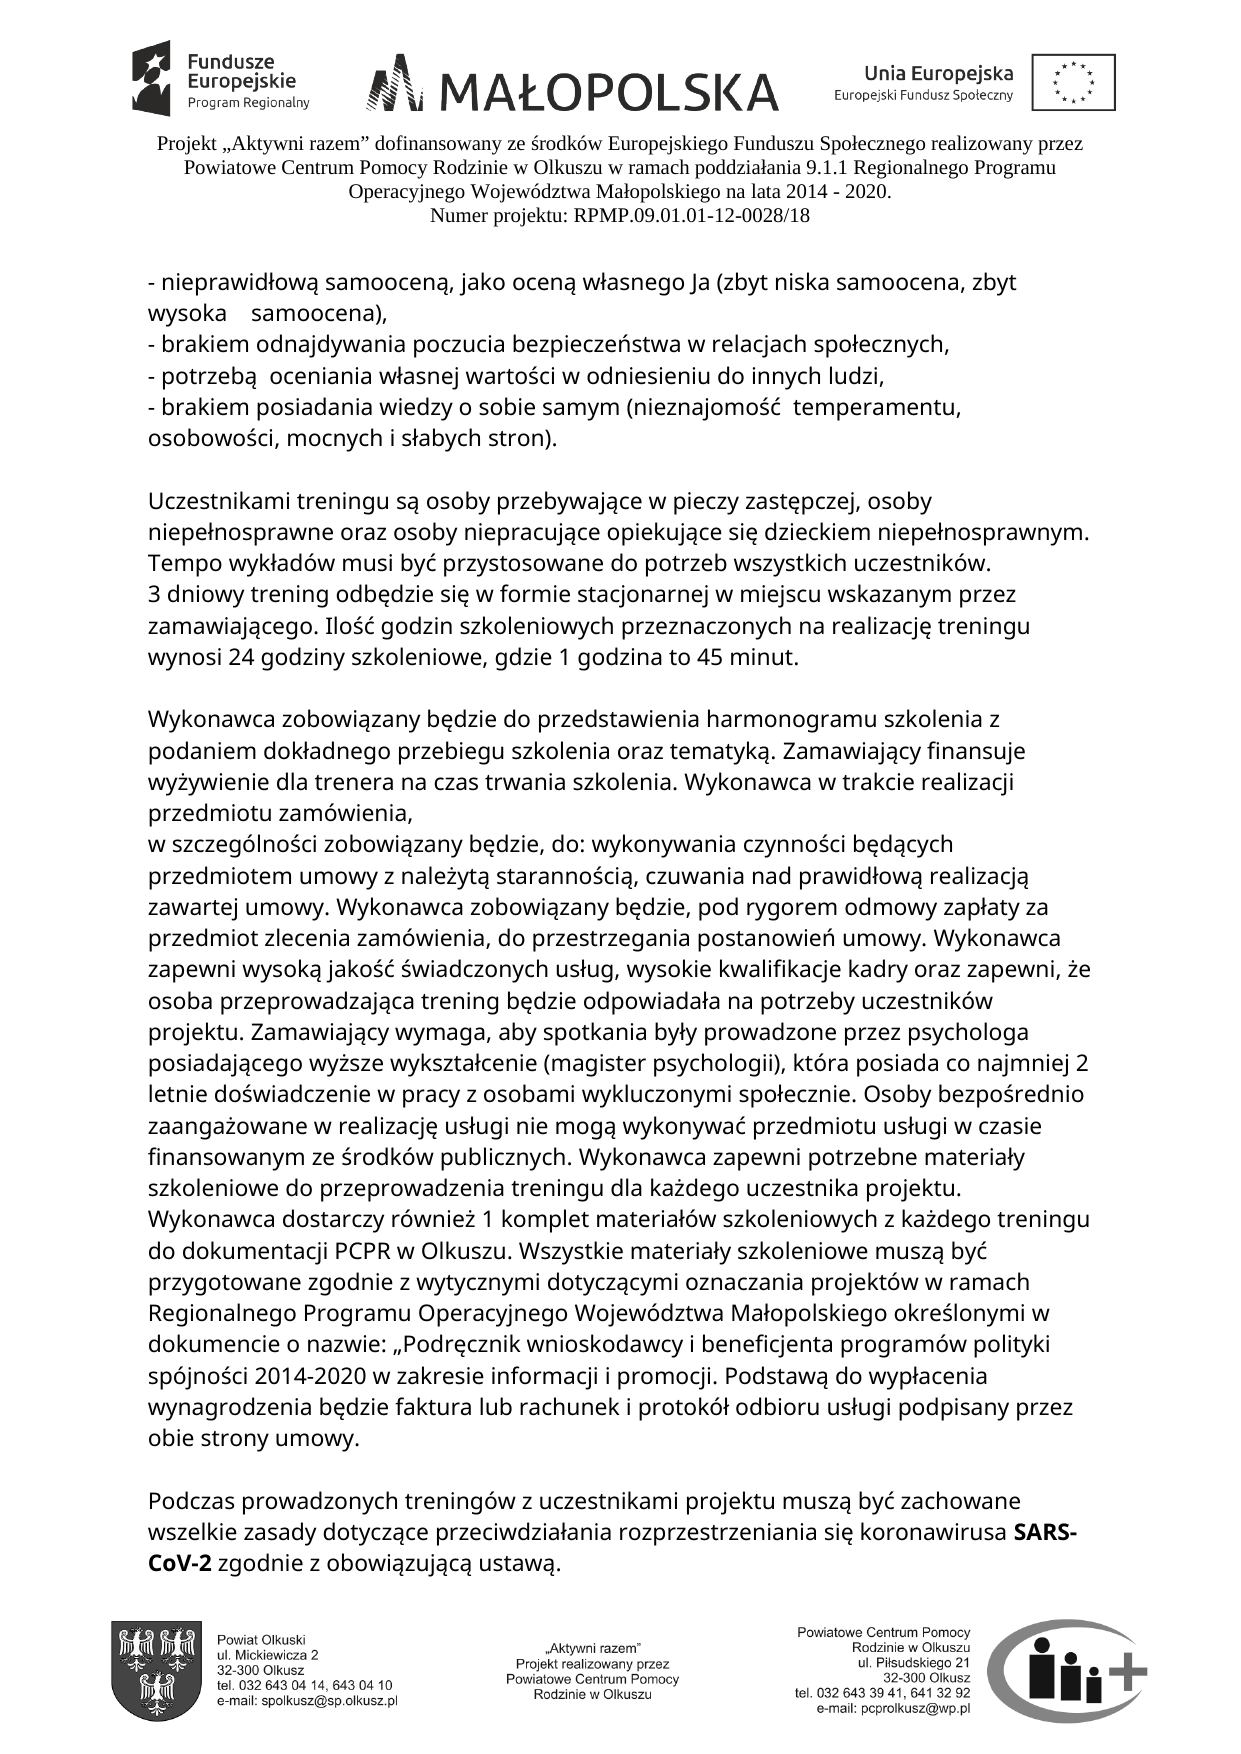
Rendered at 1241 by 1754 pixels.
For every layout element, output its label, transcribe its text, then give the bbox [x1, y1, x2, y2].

picture [100, 1608, 1159, 1732]
text - potrzebą oceniania własnej wartości w odniesieniu do innych ludzi, [148, 359, 1093, 391]
text - nieprawidłową samooceną, jako oceną własnego Ja (zbyt niska samoocena, zbyt wysoka samoocena), [148, 266, 1093, 328]
text Podczas prowadzonych treningów z uczestnikami projektu muszą być zachowane wszelkie zasady dotyczące przeciwdziałania rozprzestrzeniania się koronawirusa SARS-CoV-2 zgodnie z obowiązującą ustawą. [148, 1484, 1093, 1578]
text - brakiem odnajdywania poczucia bezpieczeństwa w relacjach społecznych, [148, 328, 1093, 359]
picture [121, 38, 1127, 118]
text Uczestnikami treningu są osoby przebywające w pieczy zastępczej, osoby niepełnosprawne oraz osoby niepracujące opiekujące się dzieckiem niepełnosprawnym. Tempo wykładów musi być przystosowane do potrzeb wszystkich uczestników. [148, 484, 1093, 578]
text Wykonawca zobowiązany będzie do przedstawienia harmonogramu szkolenia z podaniem dokładnego przebiegu szkolenia oraz tematyką. Zamawiający finansuje wyżywienie dla trenera na czas trwania szkolenia. Wykonawca w trakcie realizacji przedmiotu zamówienia, w szczególności zobowiązany będzie, do: wykonywania czynności będących przedmiotem umowy z należytą starannością, czuwania nad prawidłową realizacją zawartej umowy. Wykonawca zobowiązany będzie, pod rygorem odmowy zapłaty za przedmiot zlecenia zamówienia, do przestrzegania postanowień umowy. Wykonawca zapewni wysoką jakość świadczonych usług, wysokie kwalifikacje kadry oraz zapewni, że osoba przeprowadzająca trening będzie odpowiadała na potrzeby uczestników projektu. Zamawiający wymaga, aby spotkania były prowadzone przez psychologa posiadającego wyższe wykształcenie (magister psychologii), która posiada co najmniej 2 letnie doświadczenie w pracy z osobami wykluczonymi społecznie. Osoby bezpośrednio zaangażowane w realizację usługi nie mogą wykonywać przedmiotu usługi w czasie finansowanym ze środków publicznych. Wykonawca zapewni potrzebne materiały szkoleniowe do przeprowadzenia treningu dla każdego uczestnika projektu. Wykonawca dostarczy również 1 komplet materiałów szkoleniowych z każdego treningu do dokumentacji PCPR w Olkuszu. Wszystkie materiały szkoleniowe muszą być przygotowane zgodnie z wytycznymi dotyczącymi oznaczania projektów w ramach Regionalnego Programu Operacyjnego Województwa Małopolskiego określonymi w dokumencie o nazwie: „Podręcznik wnioskodawcy i beneficjenta programów polityki spójności 2014-2020 w zakresie informacji i promocji. Podstawą do wypłacenia wynagrodzenia będzie faktura lub rachunek i protokół odbioru usługi podpisany przez obie strony umowy. [148, 703, 1093, 1453]
text 3 dniowy trening odbędzie się w formie stacjonarnej w miejscu wskazanym przez zamawiającego. Ilość godzin szkoleniowych przeznaczonych na realizację treningu wynosi 24 godziny szkoleniowe, gdzie 1 godzina to 45 minut. [148, 578, 1093, 672]
text - brakiem posiadania wiedzy o sobie samym (nieznajomość temperamentu, osobowości, mocnych i słabych stron). [148, 391, 1093, 453]
